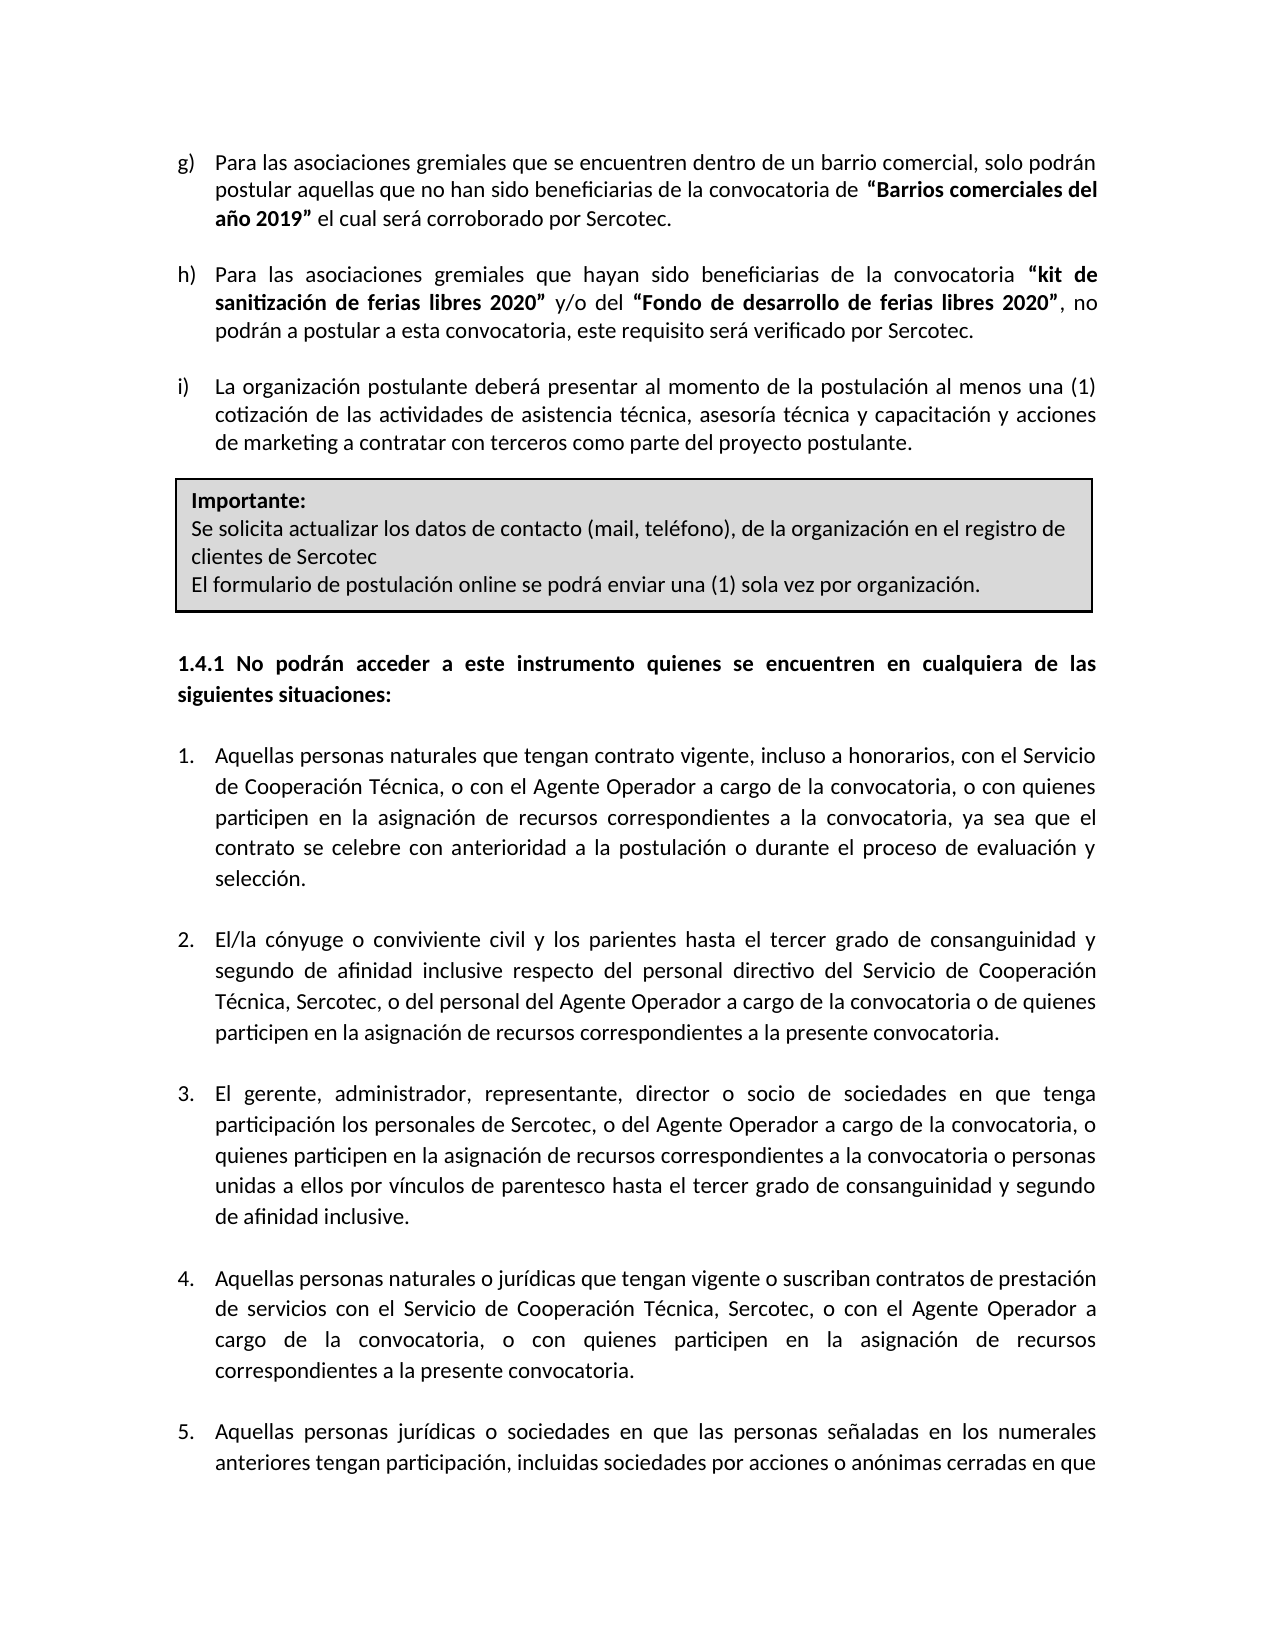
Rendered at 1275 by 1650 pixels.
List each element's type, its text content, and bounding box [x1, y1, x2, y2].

list La organización postulante deberá presentar al momento de la postulación al menos una (1) cotización de las actividades de asistencia técnica, asesoría técnica y capacitación y acciones de marketing a contratar con terceros como parte del proyecto postulante. [177, 372, 1098, 456]
text 1.4.1 No podrán acceder a este instrumento quienes se encuentren en cualquiera de las siguientes situaciones: [177, 649, 1098, 708]
list El/la cónyuge o conviviente civil y los parientes hasta el tercer grado de consanguinidad y segundo de afinidad inclusive respecto del personal directivo del Servicio de Cooperación Técnica, Sercotec, o del personal del Agente Operador a cargo de la convocatoria o de quienes participen en la asignación de recursos correspondientes a la presente convocatoria. [177, 926, 1098, 1046]
list Para las asociaciones gremiales que hayan sido beneficiarias de la convocatoria “kit de sanitización de ferias libres 2020” y/o del “Fondo de desarrollo de ferias libres 2020”, no podrán a postular a esta convocatoria, este requisito será verificado por Sercotec. [177, 260, 1098, 344]
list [177, 1417, 1098, 1476]
list Aquellas personas naturales que tengan contrato vigente, incluso a honorarios, con el Servicio de Cooperación Técnica, o con el Agente Operador a cargo de la convocatoria, o con quienes participen en la asignación de recursos correspondientes a la convocatoria, ya sea que el contrato se celebre con anterioridad a la postulación o durante el proceso de evaluación y selección. [177, 741, 1098, 892]
list Para las asociaciones gremiales que se encuentren dentro de un barrio comercial, solo podrán postular aquellas que no han sido beneficiarias de la convocatoria de “Barrios comerciales del año 2019” el cual será corroborado por Sercotec. [177, 148, 1098, 232]
list Aquellas personas naturales o jurídicas que tengan vigente o suscriban contratos de prestación de servicios con el Servicio de Cooperación Técnica, Sercotec, o con el Agente Operador a cargo de la convocatoria, o con quienes participen en la asignación de recursos correspondientes a la presente convocatoria. [177, 1264, 1098, 1384]
list El gerente, administrador, representante, director o socio de sociedades en que tenga participación los personales de Sercotec, o del Agente Operador a cargo de la convocatoria, o quienes participen en la asignación de recursos correspondientes a la convocatoria o personas unidas a ellos por vínculos de parentesco hasta el tercer grado de consanguinidad y segundo de afinidad inclusive. [177, 1079, 1098, 1230]
